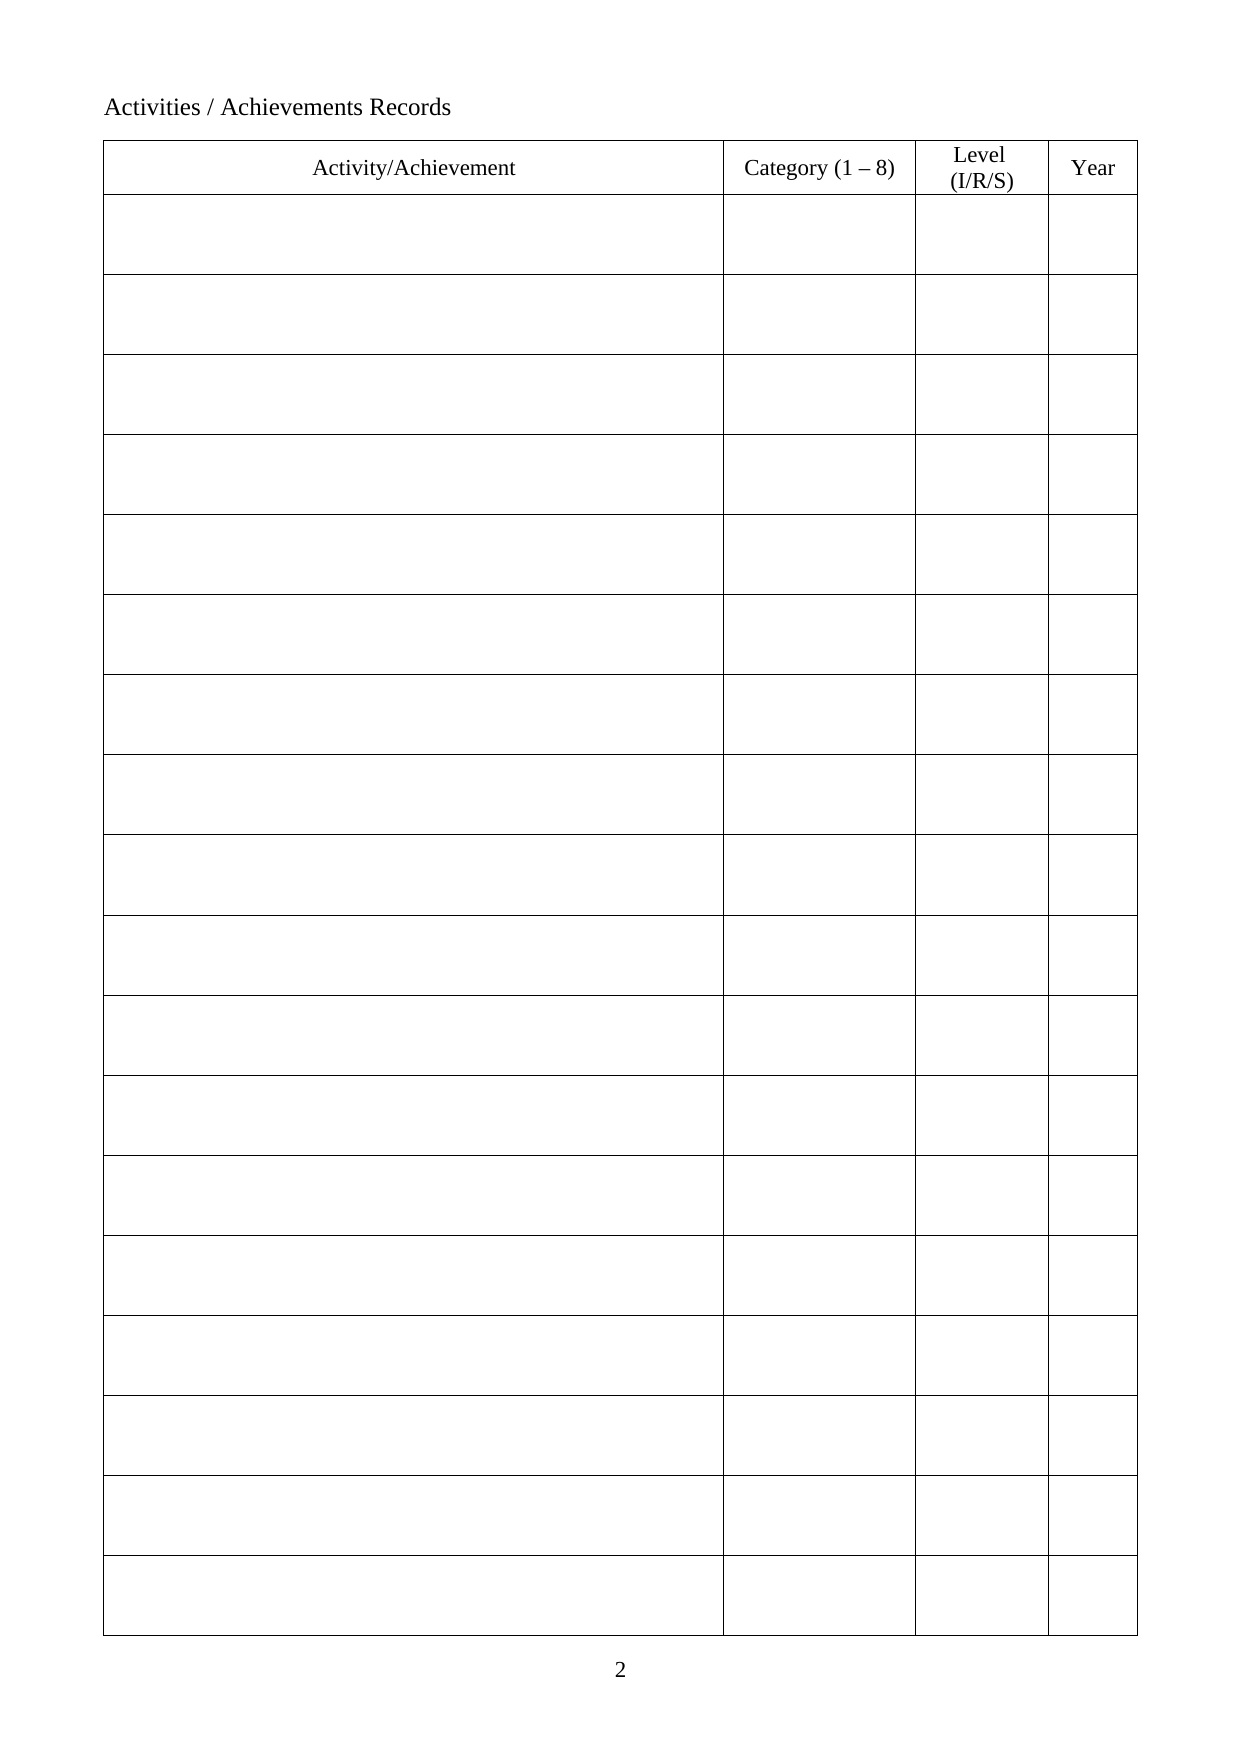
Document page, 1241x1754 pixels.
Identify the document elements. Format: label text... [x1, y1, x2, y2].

table_cell [724, 1076, 915, 1155]
table_cell [104, 1156, 723, 1235]
table_cell [724, 275, 915, 354]
table_cell [1049, 1236, 1137, 1315]
table_cell [1049, 835, 1137, 914]
table_header Activity/Achievement [104, 141, 723, 193]
table_cell [916, 1316, 1048, 1395]
table_cell [104, 1316, 723, 1395]
table_cell [104, 755, 723, 834]
table_cell [1049, 1476, 1137, 1555]
table_cell [916, 1156, 1048, 1235]
table_cell [916, 755, 1048, 834]
table_cell [724, 1156, 915, 1235]
table_cell [724, 675, 915, 754]
table_cell [724, 355, 915, 434]
table_cell [916, 1076, 1048, 1155]
table_cell [724, 1316, 915, 1395]
table_cell [104, 435, 723, 514]
table_cell [724, 996, 915, 1075]
table_header Category (1 – 8) [724, 141, 915, 193]
table_cell [916, 675, 1048, 754]
table_cell [916, 195, 1048, 274]
table_cell [724, 515, 915, 594]
table_cell [1049, 755, 1137, 834]
table_cell [1049, 595, 1137, 674]
table_cell [724, 916, 915, 994]
table_cell [724, 1396, 915, 1475]
table_cell [916, 835, 1048, 914]
table_cell [104, 916, 723, 994]
table_cell [916, 996, 1048, 1075]
table_cell [1049, 1156, 1137, 1235]
table_cell [1049, 1396, 1137, 1475]
table_cell [1049, 1316, 1137, 1395]
table_header Level (I/R/S) [916, 141, 1048, 193]
table_cell [1049, 195, 1137, 274]
table_cell [724, 595, 915, 674]
table_cell [104, 835, 723, 914]
table_cell [1049, 435, 1137, 514]
table_cell [724, 1476, 915, 1555]
table_header Year [1049, 141, 1137, 193]
table_cell [916, 595, 1048, 674]
table_cell [724, 755, 915, 834]
table_cell [104, 1556, 723, 1635]
table_cell [724, 435, 915, 514]
table_cell [104, 515, 723, 594]
table_cell [104, 275, 723, 354]
table_cell [104, 595, 723, 674]
table_cell [916, 1236, 1048, 1315]
table_cell [104, 1476, 723, 1555]
table_cell [1049, 1556, 1137, 1635]
table_cell [916, 355, 1048, 434]
table_cell [916, 916, 1048, 994]
table_cell [104, 195, 723, 274]
table_cell [916, 515, 1048, 594]
table_cell [916, 1396, 1048, 1475]
table_cell [724, 1236, 915, 1315]
table_cell [104, 355, 723, 434]
table_cell [1049, 916, 1137, 994]
table_cell [916, 1556, 1048, 1635]
table_cell [916, 275, 1048, 354]
table_cell [104, 1396, 723, 1475]
table_cell [1049, 275, 1137, 354]
text Activities / Achievements Records [103, 92, 1137, 121]
table_cell [104, 1236, 723, 1315]
table_cell [1049, 996, 1137, 1075]
table_cell [916, 435, 1048, 514]
table_cell [104, 1076, 723, 1155]
table_cell [1049, 355, 1137, 434]
table_cell [1049, 515, 1137, 594]
table_cell [104, 675, 723, 754]
table_cell [724, 835, 915, 914]
table_cell [916, 1476, 1048, 1555]
table_cell [724, 1556, 915, 1635]
table_cell [724, 195, 915, 274]
table_cell [104, 996, 723, 1075]
table_cell [1049, 1076, 1137, 1155]
table_cell [1049, 675, 1137, 754]
